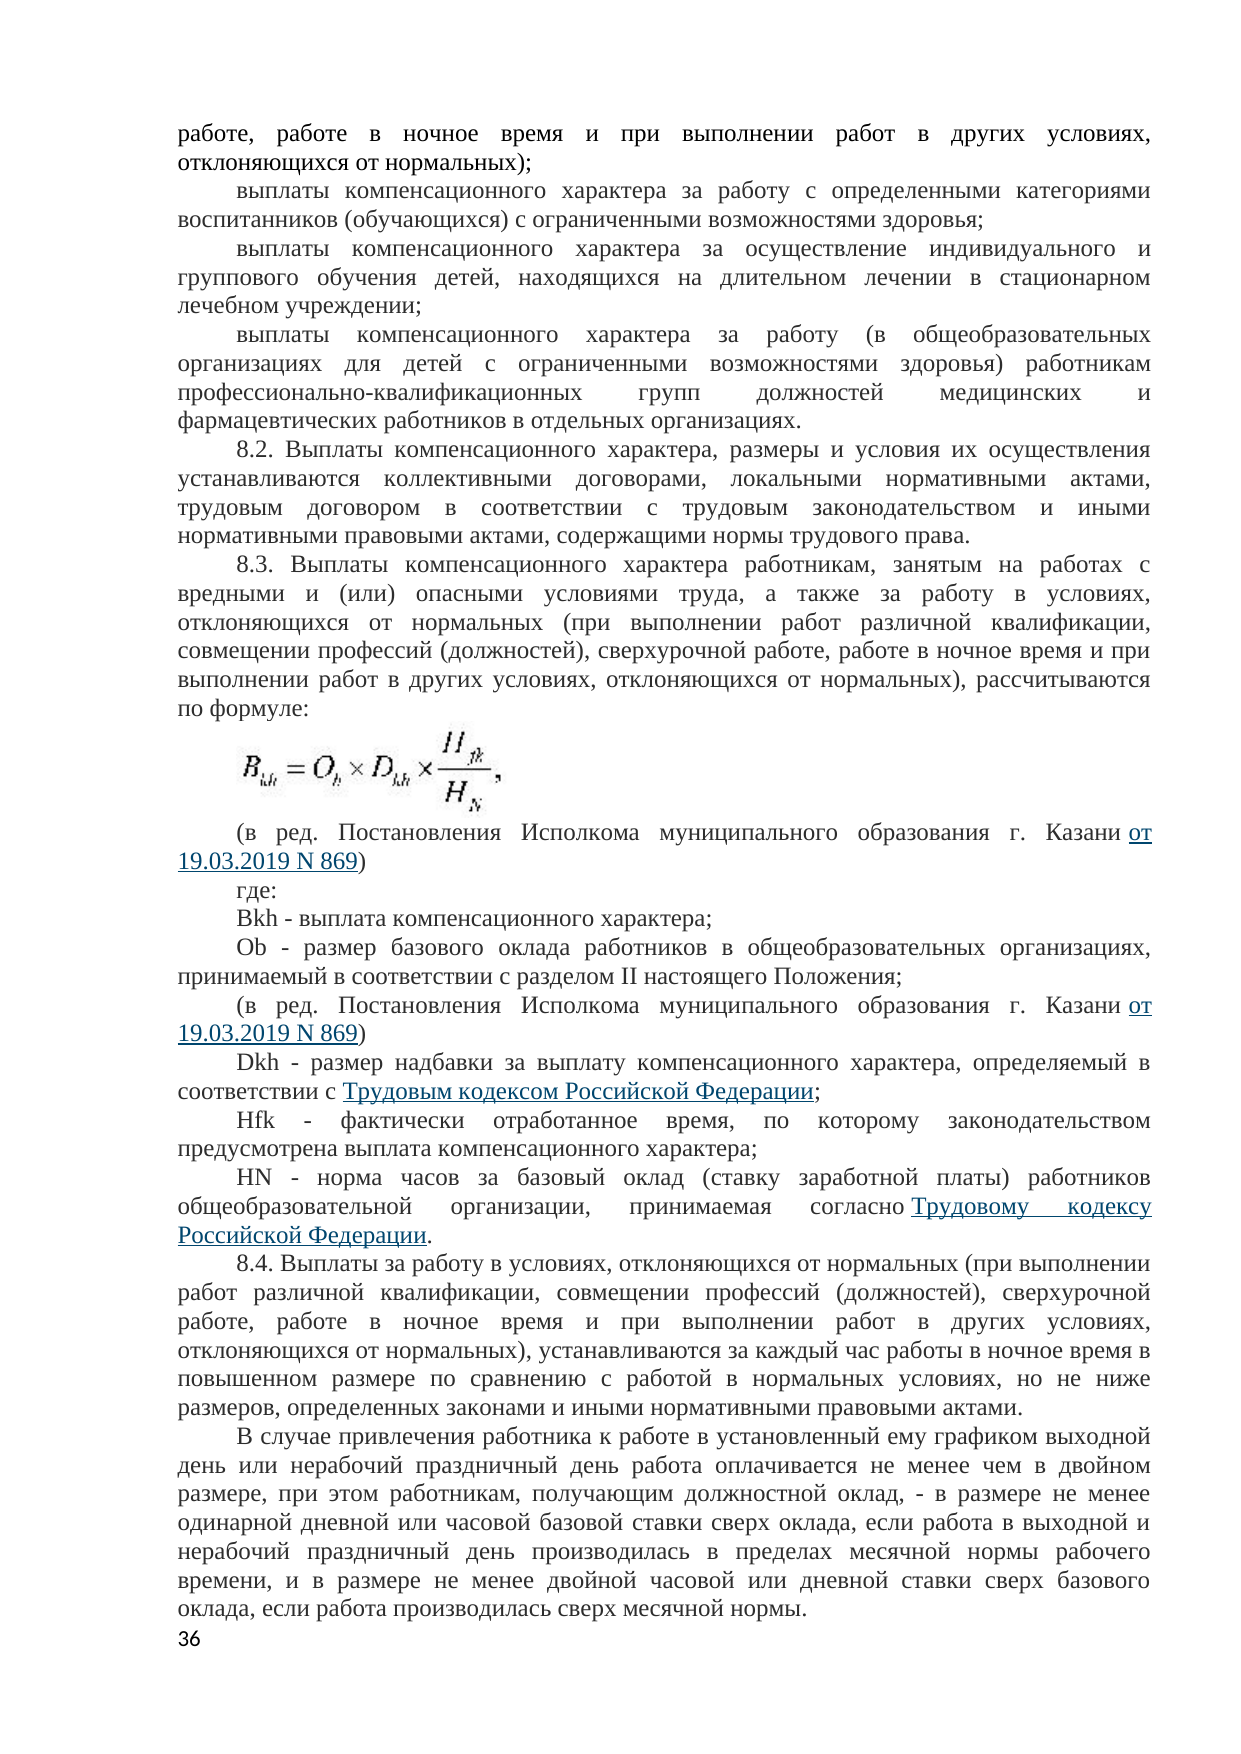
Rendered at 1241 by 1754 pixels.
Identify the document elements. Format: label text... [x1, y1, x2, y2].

text HN - норма часов за базовый оклад (ставку заработной платы) работников общеобразовательной организации, принимаемая согласно Трудовому кодексу Российской Федерации. [177, 1162, 1152, 1248]
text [177, 118, 1152, 176]
text В случае привлечения работника к работе в установленный ему графиком выходной день или нерабочий праздничный день работа оплачивается не менее чем в двойном размере, при этом работникам, получающим должностной оклад, - в размере не менее одинарной дневной или часовой базовой ставки сверх оклада, если работа в выходной и нерабочий праздничный день производилась в пределах месячной нормы рабочего времени, и в размере не менее двойной часовой или дневной ставки сверх базового оклада, если работа производилась сверх месячной нормы. [177, 1421, 1152, 1622]
text (в ред. Постановления Исполкома муниципального образования г. Казани от 19.03.2019 N 869) [177, 817, 1152, 875]
text 8.3. Выплаты компенсационного характера работникам, занятым на работах с вредными и (или) опасными условиями труда, а также за работу в условиях, отклоняющихся от нормальных (при выполнении работ различной квалификации, совмещении профессий (должностей), сверхурочной работе, работе в ночное время и при выполнении работ в других условиях, отклоняющихся от нормальных), рассчитываются по формуле: [177, 549, 1152, 722]
text Bkh - выплата компенсационного характера; [177, 903, 1152, 932]
text выплаты компенсационного характера за работу с определенными категориями воспитанников (обучающихся) с ограниченными возможностями здоровья; [177, 176, 1152, 233]
text Hfk - фактически отработанное время, по которому законодательством предусмотрена выплата компенсационного характера; [177, 1105, 1152, 1162]
text выплаты компенсационного характера за работу (в общеобразовательных организациях для детей с ограниченными возможностями здоровья) работникам профессионально-квалификационных групп должностей медицинских и фармацевтических работников в отдельных организациях. [177, 319, 1152, 434]
text выплаты компенсационного характера за осуществление индивидуального и группового обучения детей, находящихся на длительном лечении в стационарном лечебном учреждении; [177, 233, 1152, 319]
text (в ред. Постановления Исполкома муниципального образования г. Казани от 19.03.2019 N 869) [177, 990, 1152, 1047]
text где: [177, 875, 1152, 903]
picture [236, 721, 507, 818]
text 8.4. Выплаты за работу в условиях, отклоняющихся от нормальных (при выполнении работ различной квалификации, совмещении профессий (должностей), сверхурочной работе, работе в ночное время и при выполнении работ в других условиях, отклоняющихся от нормальных), устанавливаются за каждый час работы в ночное время в повышенном размере по сравнению с работой в нормальных условиях, но не ниже размеров, определенных законами и иными нормативными правовыми актами. [177, 1248, 1152, 1421]
text Оb - размер базового оклада работников в общеобразовательных организациях, принимаемый в соответствии с разделом II настоящего Положения; [177, 932, 1152, 990]
text Dkh - размер надбавки за выплату компенсационного характера, определяемый в соответствии с Трудовым кодексом Российской Федерации; [177, 1047, 1152, 1105]
text 8.2. Выплаты компенсационного характера, размеры и условия их осуществления устанавливаются коллективными договорами, локальными нормативными актами, трудовым договором в соответствии с трудовым законодательством и иными нормативными правовыми актами, содержащими нормы трудового права. [177, 434, 1152, 549]
